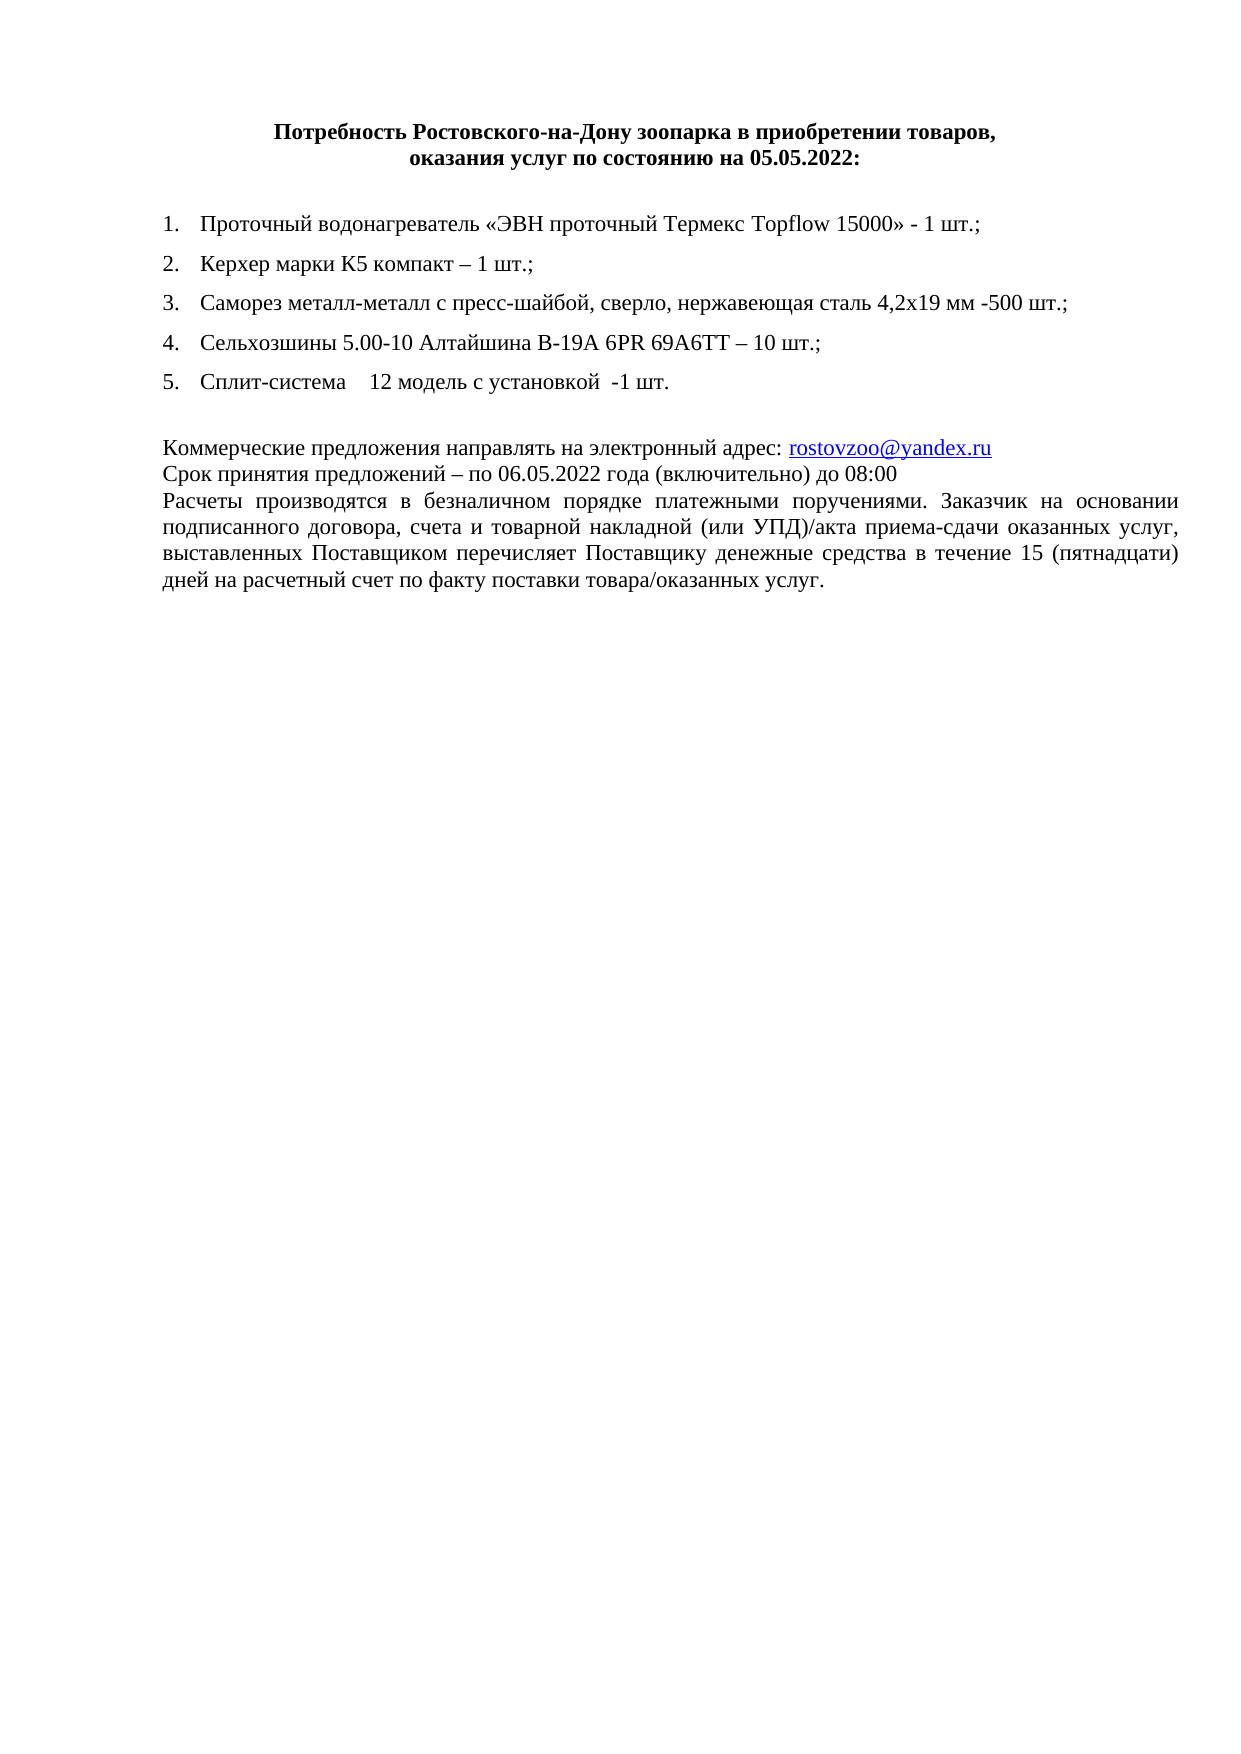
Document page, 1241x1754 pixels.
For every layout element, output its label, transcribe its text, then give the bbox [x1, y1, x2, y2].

text оказания услуг по состоянию на 05.05.2022: [89, 144, 1181, 171]
list Керхер марки К5 компакт – 1 шт.; [162, 250, 1181, 276]
list Сплит-система 12 модель с установкой -1 шт. [162, 368, 1181, 394]
list Проточный водонагреватель «ЭВН проточный Термекс Topflow 15000» - 1 шт.; [162, 210, 1181, 237]
list Сельхозшины 5.00-10 Алтайшина В-19А 6PR 69А6ТТ – 10 шт.; [162, 329, 1181, 355]
text Расчеты производятся в безналичном порядке платежными поручениями. Заказчик на основании подписанного договора, счета и товарной накладной (или УПД)/акта приема-сдачи оказанных услуг, выставленных Поставщиком перечисляет Поставщику денежные средства в течение 15 (пятнадцати) дней на расчетный счет по факту поставки товара/оказанных услуг. [162, 487, 1181, 592]
text Коммерческие предложения направлять на электронный адрес: rostovzoo@yandex.ru [162, 434, 1181, 460]
text Потребность Ростовского-на-Дону зоопарка в приобретении товаров, [89, 118, 1181, 144]
list Саморез металл-металл с пресс-шайбой, сверло, нержавеющая сталь 4,2х19 мм -500 шт.; [162, 289, 1181, 316]
text Срок принятия предложений – по 06.05.2022 года (включительно) до 08:00 [162, 460, 1181, 487]
